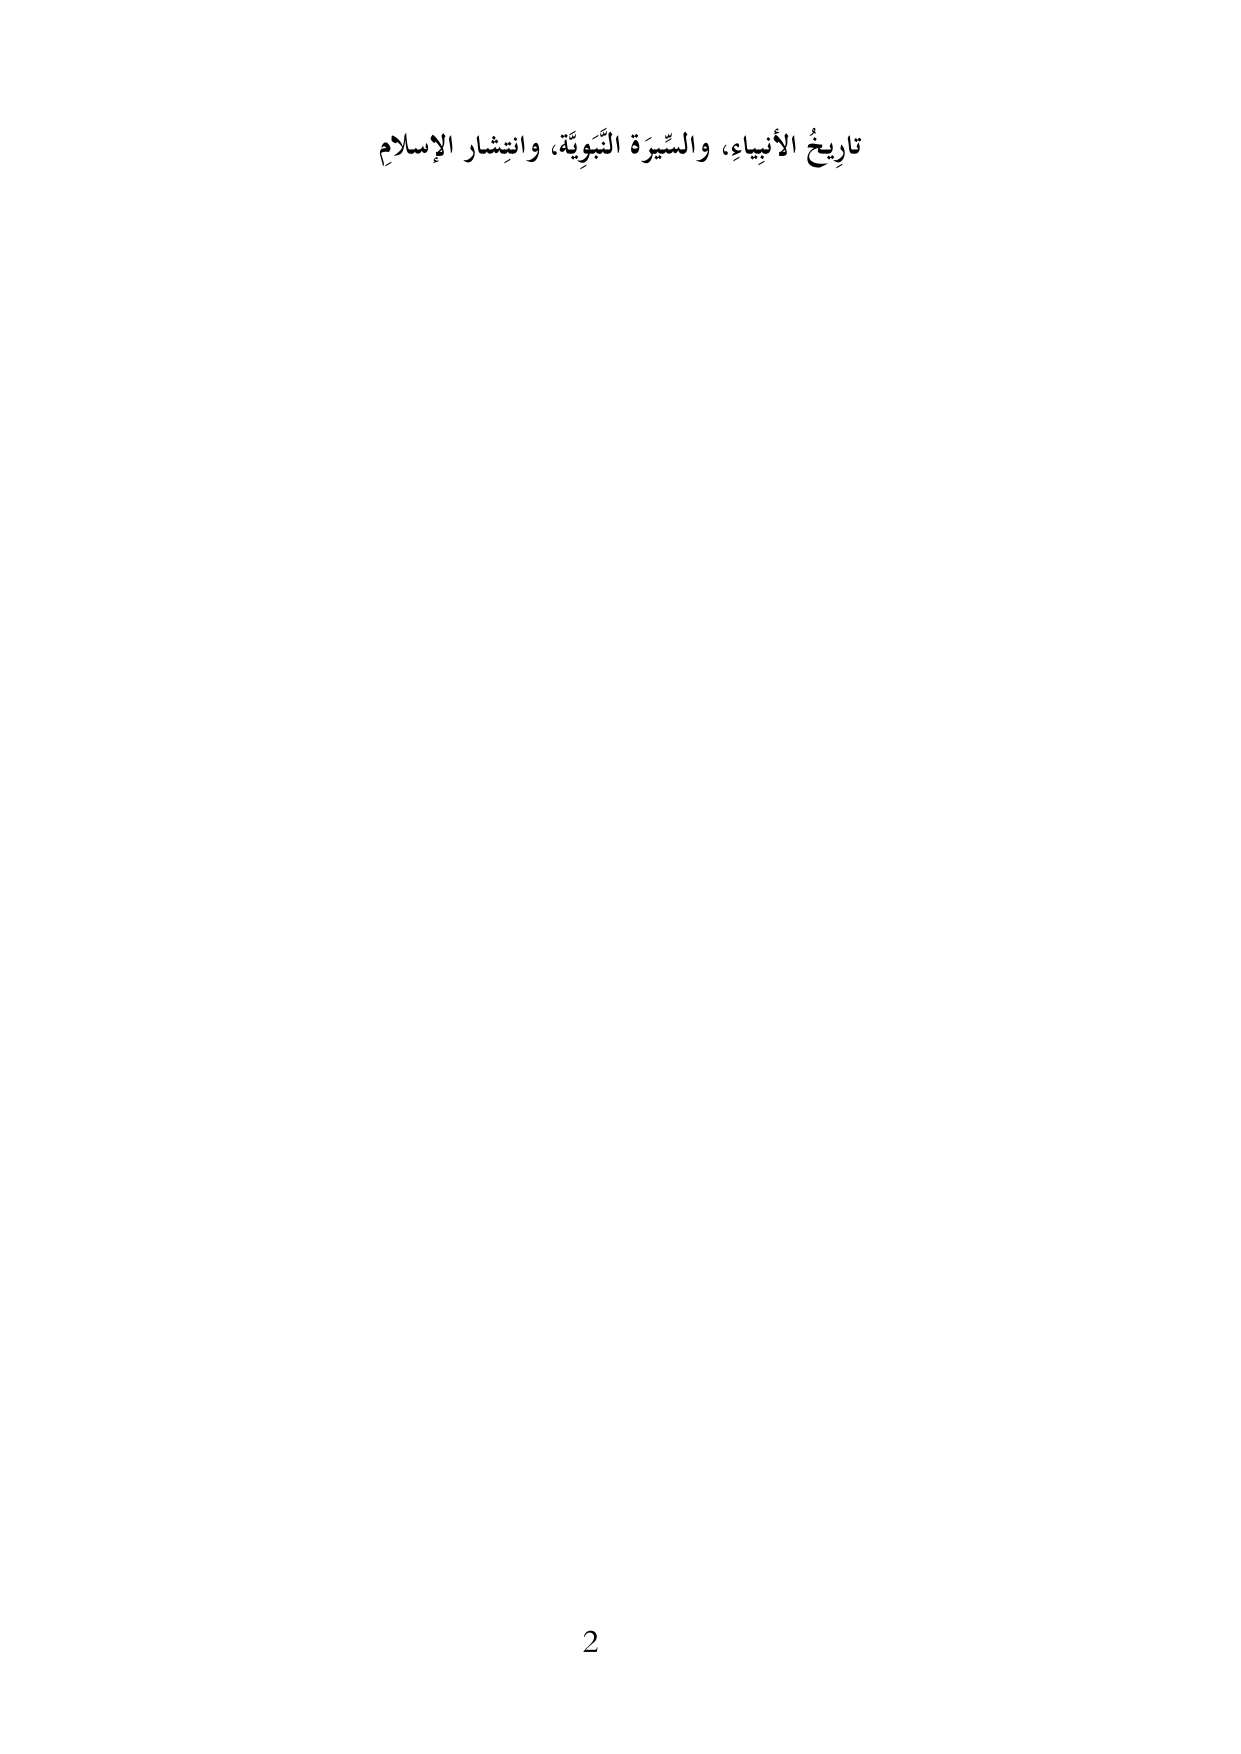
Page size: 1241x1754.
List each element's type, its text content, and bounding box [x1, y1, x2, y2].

text تارِيخُ الأنبِياءِ، والسِّيرَة النَّبَوِيَّة، وانتِشار الإسلامِ [118, 118, 1122, 176]
